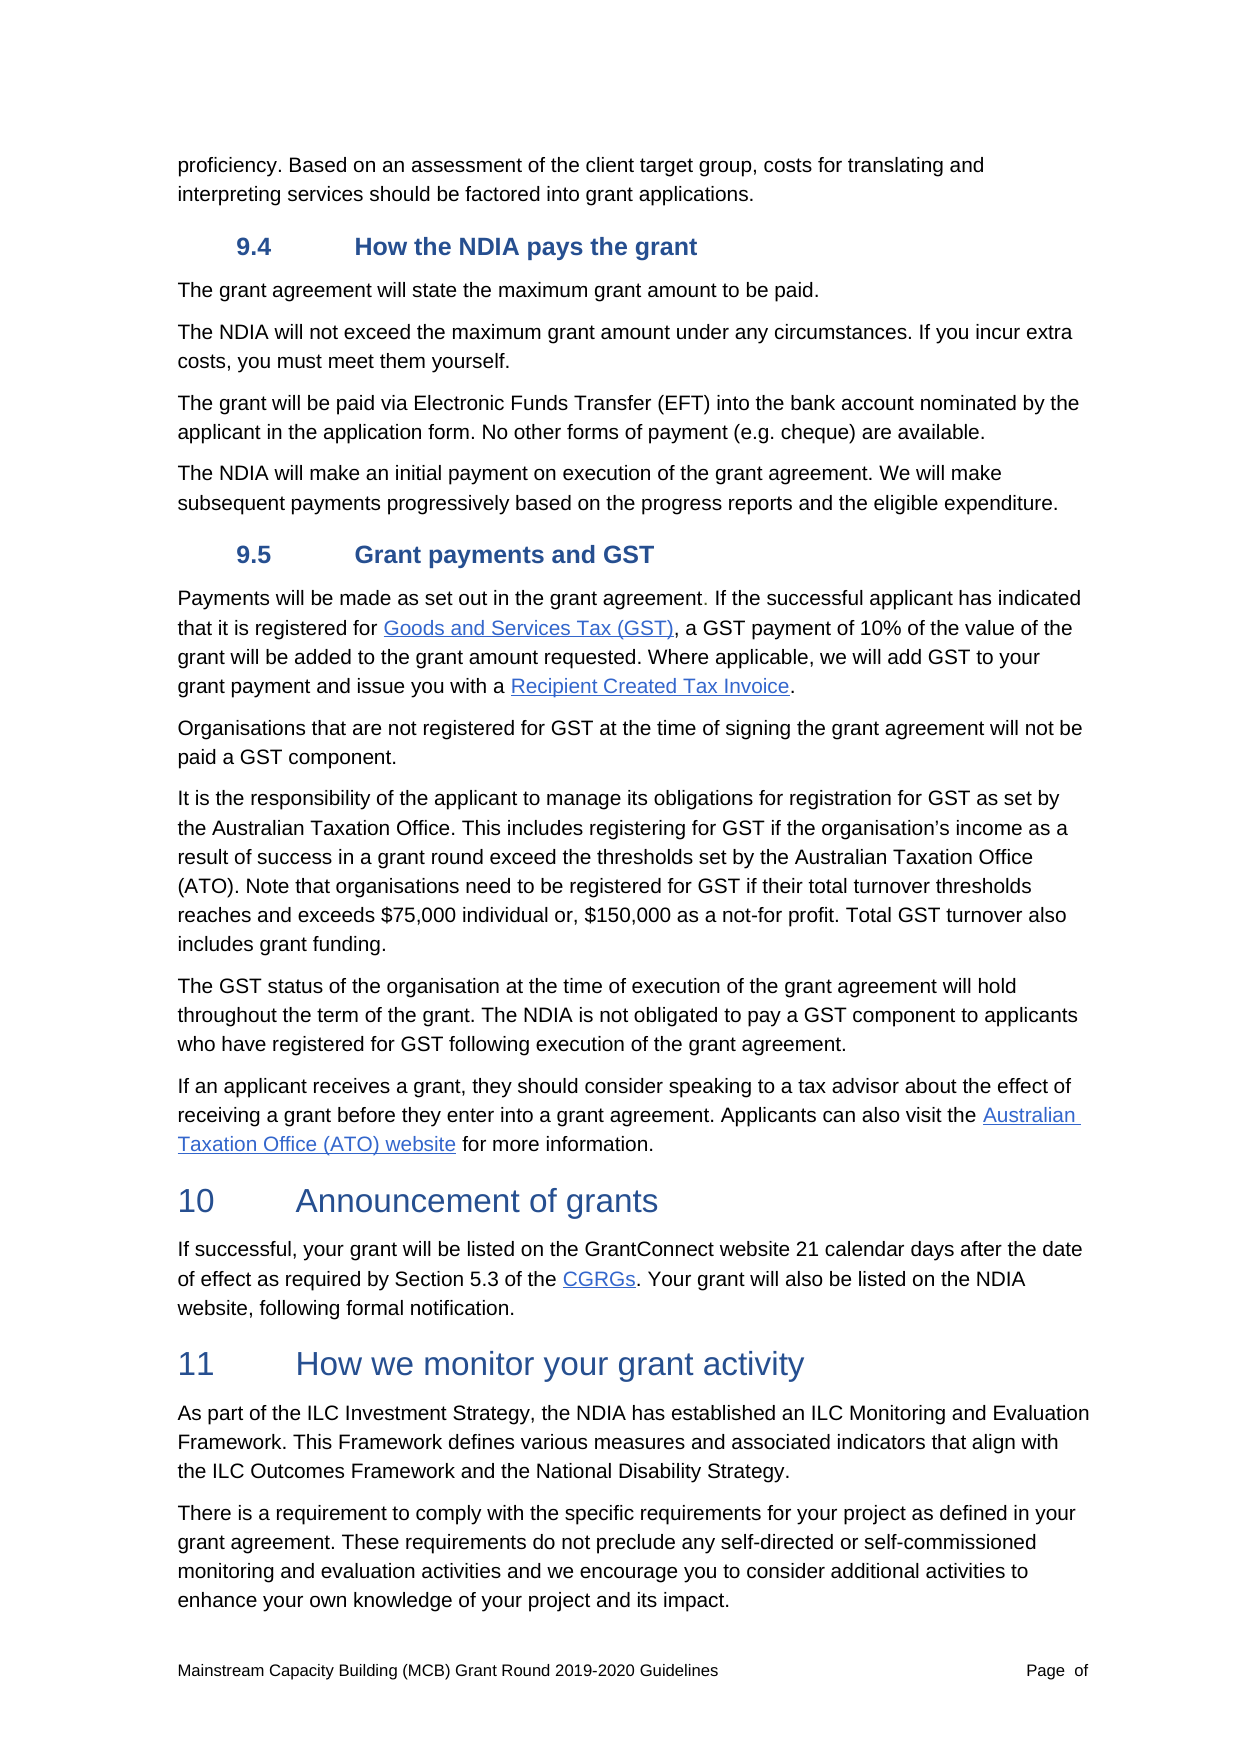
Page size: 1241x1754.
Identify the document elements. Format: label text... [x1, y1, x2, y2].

text The grant will be paid via Electronic Funds Transfer (EFT) into the bank account nominated by the applicant in the application form. No other forms of payment (e.g. cheque) are available. [177, 385, 1092, 443]
text Organisations that are not registered for GST at the time of signing the grant agreement will not be paid a GST component. [177, 710, 1092, 768]
subtitle Grant payments and GST [236, 539, 1092, 568]
text As part of the ILC Investment Strategy, the NDIA has established an ILC Monitoring and Evaluation Framework. This Framework defines various measures and associated indicators that align with the ILC Outcomes Framework and the National Disability Strategy. [177, 1395, 1092, 1483]
text The NDIA will make an initial payment on execution of the grant agreement. We will make subsequent payments progressively based on the progress reports and the eligible expenditure. [177, 456, 1092, 514]
subtitle Announcement of grants [177, 1181, 1092, 1219]
text It is the responsibility of the applicant to manage its obligations for registration for GST as set by the Australian Taxation Office. This includes registering for GST if the organisation’s income as a result of success in a grant round exceed the thresholds set by the Australian Taxation Office (ATO). Note that organisations need to be registered for GST if their total turnover thresholds reaches and exceeds $75,000 individual or, $150,000 as a not-for profit. Total GST turnover also includes grant funding. [177, 781, 1092, 956]
subtitle How we monitor your grant activity [177, 1344, 1092, 1383]
text If successful, your grant will be listed on the GrantConnect website 21 calendar days after the date of effect as required by Section 5.3 of the CGRGs. Your grant will also be listed on the NDIA website, following formal notification. [177, 1232, 1092, 1319]
subtitle How the NDIA pays the grant [236, 231, 1092, 260]
text There is a requirement to comply with the specific requirements for your project as defined in your grant agreement. These requirements do not preclude any self-directed or self-commissioned monitoring and evaluation activities and we encourage you to consider additional activities to enhance your own knowledge of your project and its impact. [177, 1495, 1092, 1612]
text If an applicant receives a grant, they should consider speaking to a tax advisor about the effect of receiving a grant before they enter into a grant agreement. Applicants can also visit the Australian Taxation Office (ATO) website for more information. [177, 1068, 1092, 1156]
text Payments will be made as set out in the grant agreement. If the successful applicant has indicated that it is registered for Goods and Services Tax (GST), a GST payment of 10% of the value of the grant will be added to the grant amount requested. Where applicable, we will add GST to your grant payment and issue you with a Recipient Created Tax Invoice. [177, 581, 1092, 698]
text The NDIA will not exceed the maximum grant amount under any circumstances. If you incur extra costs, you must meet them yourself. [177, 314, 1092, 373]
text The GST status of the organisation at the time of execution of the grant agreement will hold throughout the term of the grant. The NDIA is not obligated to pay a GST component to applicants who have registered for GST following execution of the grant agreement. [177, 968, 1092, 1056]
text The grant agreement will state the maximum grant amount to be paid. [177, 273, 1092, 302]
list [177, 148, 1092, 206]
